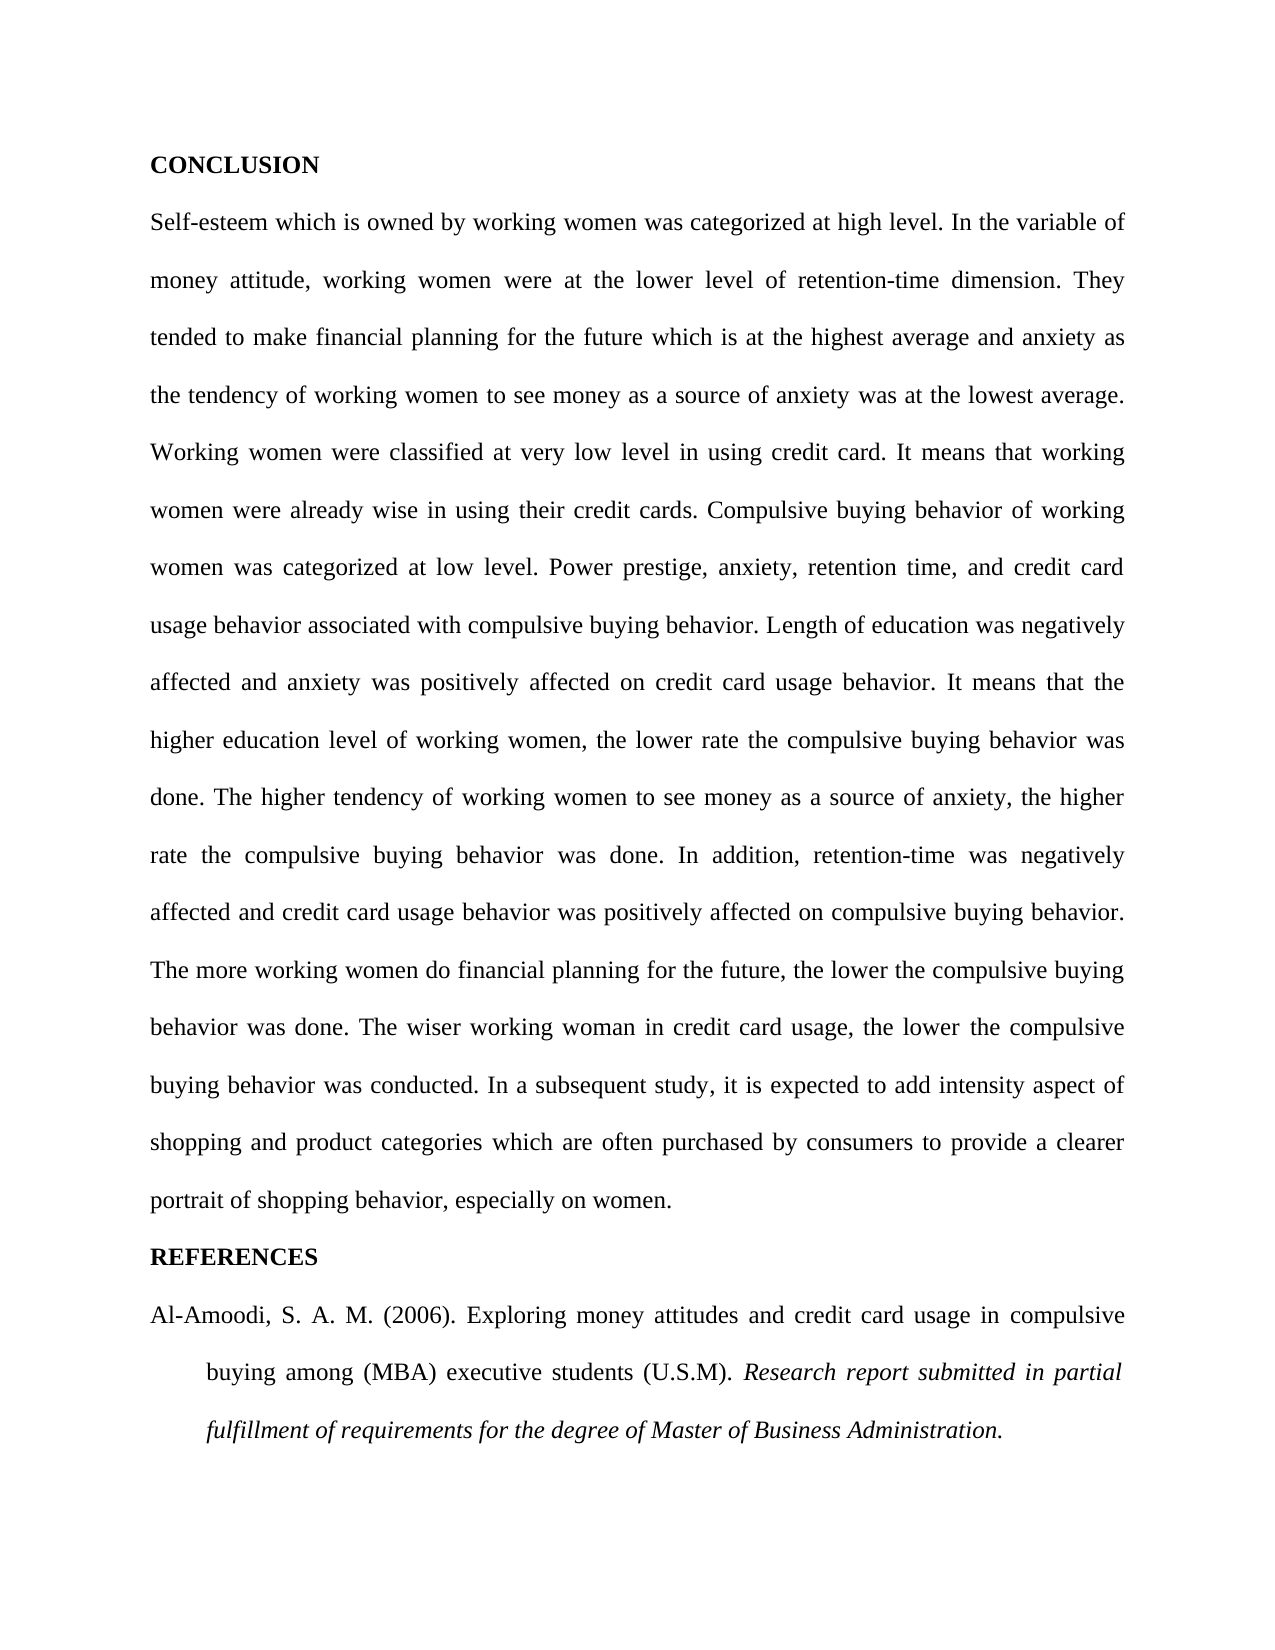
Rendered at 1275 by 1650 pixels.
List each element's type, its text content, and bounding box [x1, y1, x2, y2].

text REFERENCES [150, 1242, 1125, 1271]
text CONCLUSION [150, 150, 1125, 179]
text Al-Amoodi, S. A. M. (2006). Exploring money attitudes and credit card usage in compulsive buying among (MBA) executive students (U.S.M). Research report submitted in partial fulfillment of requirements for the degree of Master of Business Administration. [150, 1300, 1125, 1444]
text Self-esteem which is owned by working women was categorized at high level. In the variable of money attitude, working women were at the lower level of retention-time dimension. They tended to make financial planning for the future which is at the highest average and anxiety as the tendency of working women to see money as a source of anxiety was at the lowest average. Working women were classified at very low level in using credit card. It means that working women were already wise in using their credit cards. Compulsive buying behavior of working women was categorized at low level. Power prestige, anxiety, retention time, and credit card usage behavior associated with compulsive buying behavior. Length of education was negatively affected and anxiety was positively affected on credit card usage behavior. It means that the higher education level of working women, the lower rate the compulsive buying behavior was done. The higher tendency of working women to see money as a source of anxiety, the higher rate the compulsive buying behavior was done. In addition, retention-time was negatively affected and credit card usage behavior was positively affected on compulsive buying behavior. The more working women do financial planning for the future, the lower the compulsive buying behavior was done. The wiser working woman in credit card usage, the lower the compulsive buying behavior was conducted. In a subsequent study, it is expected to add intensity aspect of shopping and product categories which are often purchased by consumers to provide a clearer portrait of shopping behavior, especially on women. [150, 207, 1125, 1214]
